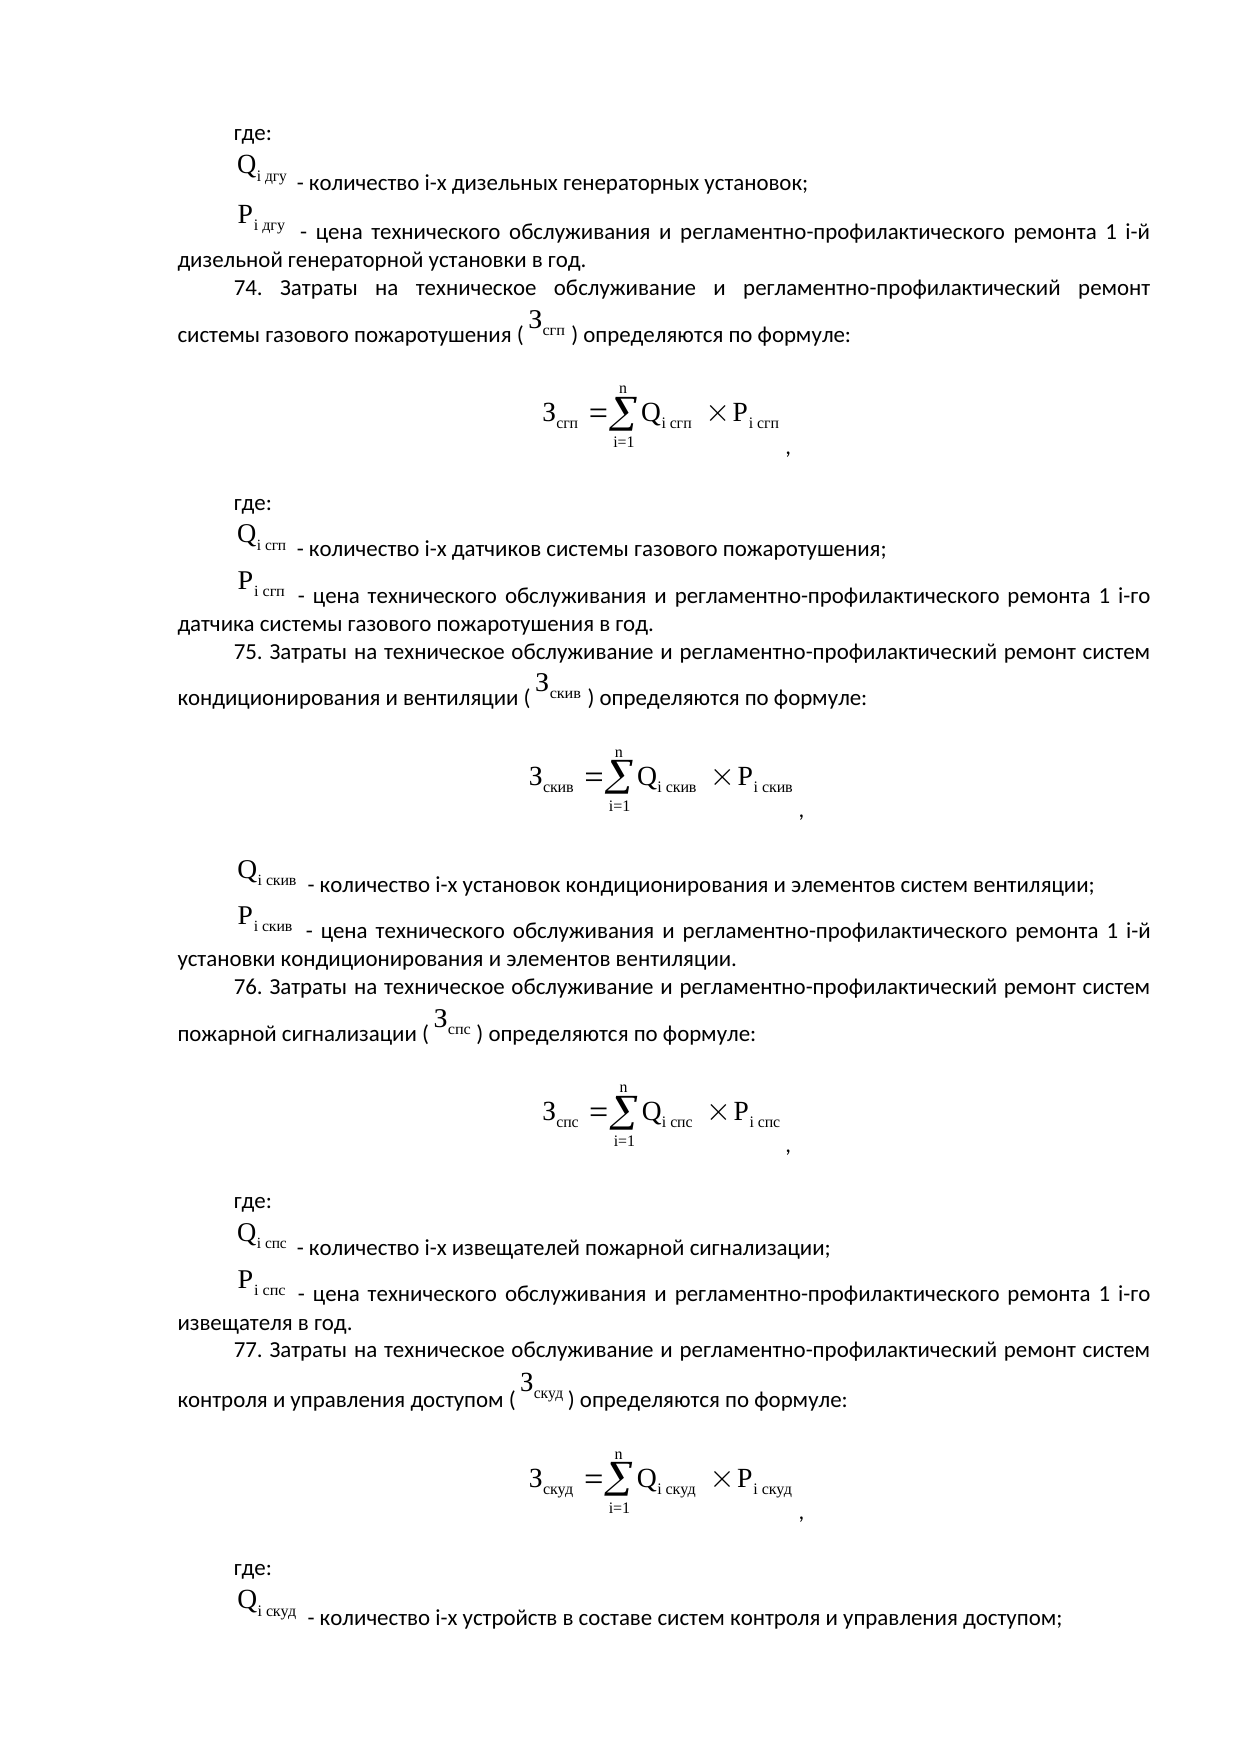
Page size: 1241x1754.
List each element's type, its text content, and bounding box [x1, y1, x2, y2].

text 77. Затраты на техническое обслуживание и регламентно-профилактический ремонт систем контроля и управления доступом () определяются по формуле: [177, 1336, 1152, 1413]
text - количество i-х извещателей пожарной сигнализации; [177, 1215, 1152, 1261]
text - количество i-х установок кондиционирования и элементов систем вентиляции; [177, 851, 1152, 898]
text 75. Затраты на техническое обслуживание и регламентно-профилактический ремонт систем кондиционирования и вентиляции () определяются по формуле: [177, 637, 1152, 711]
text где: [177, 1187, 1152, 1215]
text где: [177, 1553, 1152, 1581]
text - цена технического обслуживания и регламентно-профилактического ремонта 1 i-го извещателя в год. [177, 1261, 1152, 1336]
text 76. Затраты на техническое обслуживание и регламентно-профилактический ремонт систем пожарной сигнализации () определяются по формуле: [177, 972, 1152, 1047]
text - количество i-х датчиков системы газового пожаротушения; [177, 516, 1152, 562]
text где: [177, 118, 1152, 146]
text , [177, 1075, 1152, 1159]
text , [177, 739, 1152, 823]
text , [177, 376, 1152, 460]
text - количество i-х устройств в составе систем контроля и управления доступом; [177, 1581, 1152, 1631]
text - цена технического обслуживания и регламентно-профилактического ремонта 1 i-го датчика системы газового пожаротушения в год. [177, 562, 1152, 637]
text - цена технического обслуживания и регламентно-профилактического ремонта 1 i-й установки кондиционирования и элементов вентиляции. [177, 898, 1152, 972]
text - количество i-х дизельных генераторных установок; [177, 146, 1152, 196]
text - цена технического обслуживания и регламентно-профилактического ремонта 1 i-й дизельной генераторной установки в год. [177, 196, 1152, 273]
text , [177, 1441, 1152, 1525]
text где: [177, 488, 1152, 516]
text 74. Затраты на техническое обслуживание и регламентно-профилактический ремонт системы газового пожаротушения () определяются по формуле: [177, 273, 1152, 348]
